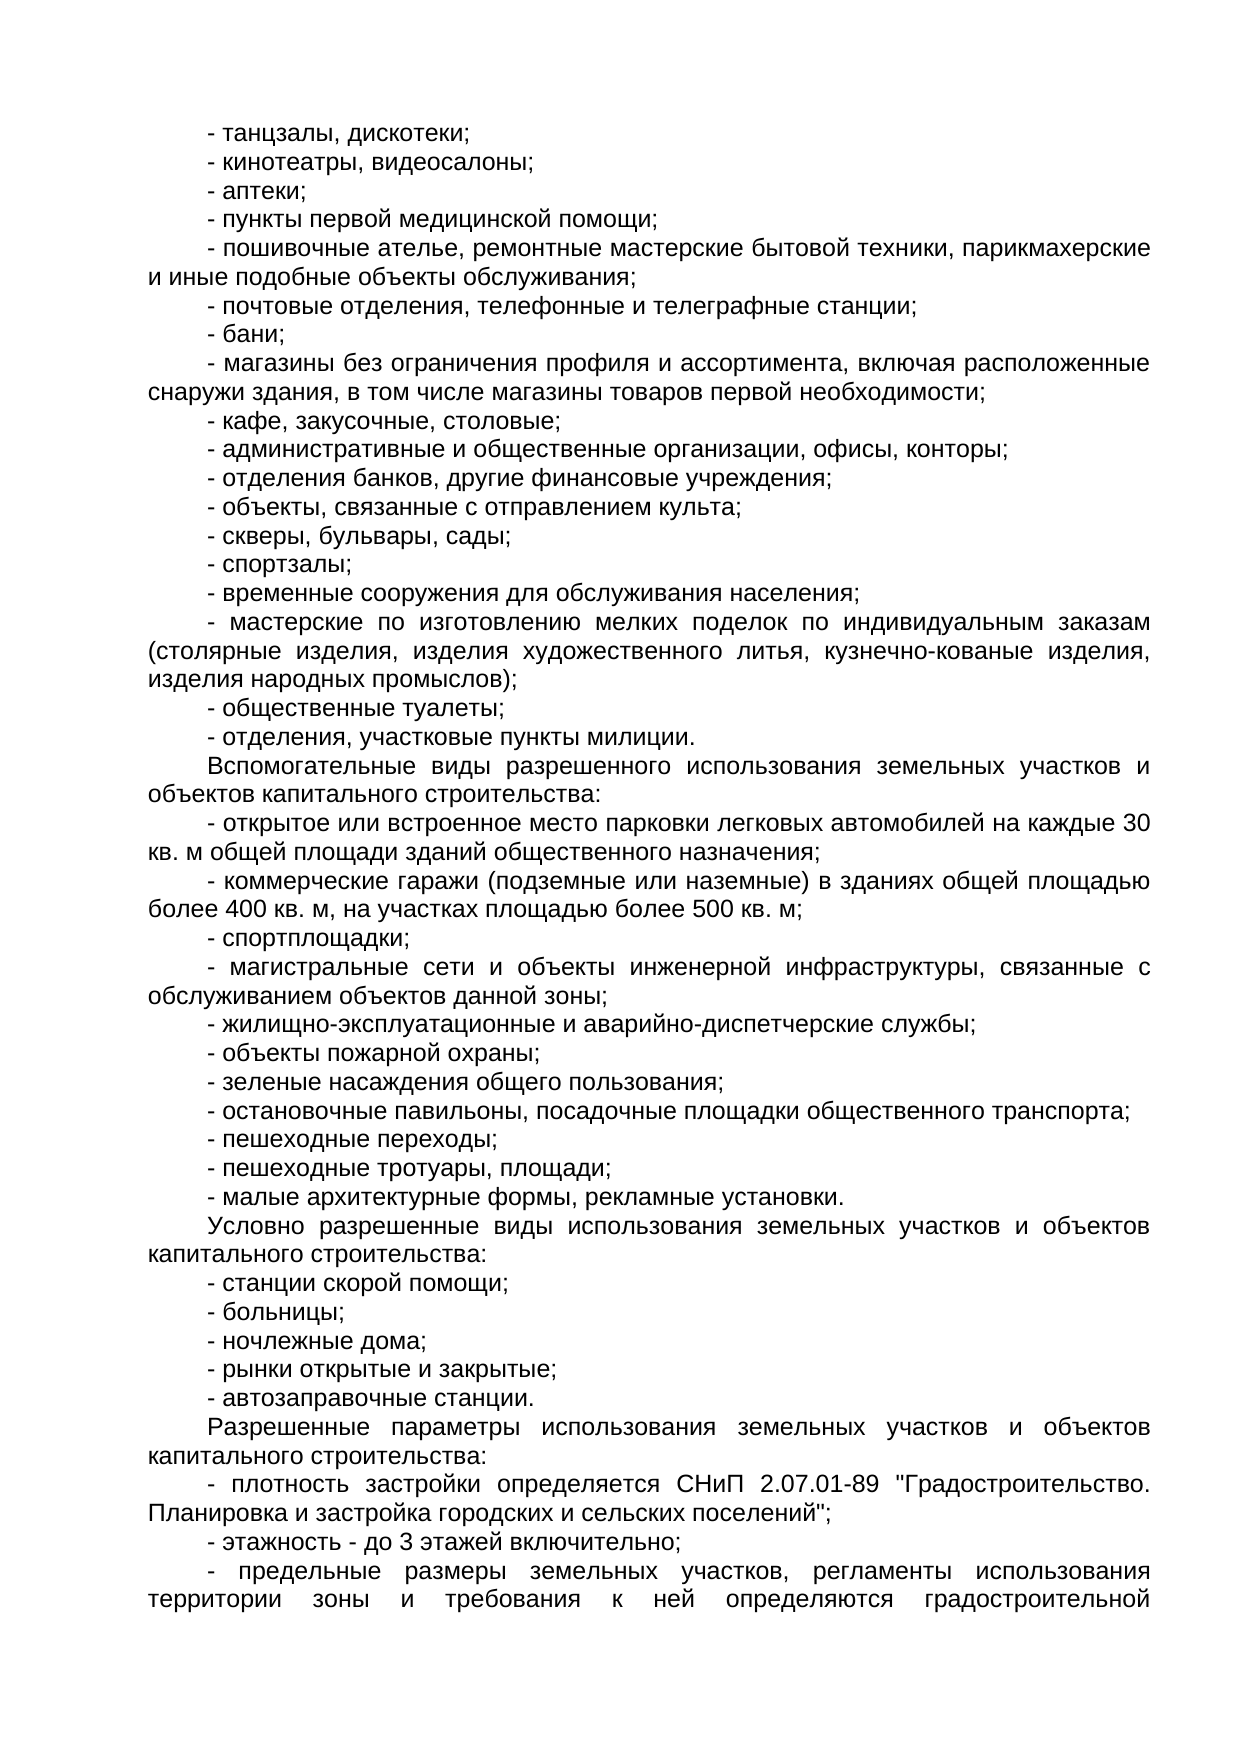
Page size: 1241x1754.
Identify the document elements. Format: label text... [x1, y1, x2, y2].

text - плотность застройки определяется СНиП 2.07.01-89 "Градостроительство. Планировка и застройка городских и сельских поселений"; [148, 1469, 1152, 1527]
text - мастерские по изготовлению мелких поделок по индивидуальным заказам (столярные изделия, изделия художественного литья, кузнечно-кованые изделия, изделия народных промыслов); [148, 607, 1152, 693]
text - танцзалы, дискотеки; [148, 118, 1152, 147]
text - ночлежные дома; [148, 1326, 1152, 1354]
text - объекты, связанные с отправлением культа; [148, 492, 1152, 521]
text - больницы; [148, 1297, 1152, 1326]
text - малые архитектурные формы, рекламные установки. [148, 1182, 1152, 1211]
text - магистральные сети и объекты инженерной инфраструктуры, связанные с обслуживанием объектов данной зоны; [148, 952, 1152, 1009]
text - отделения, участковые пункты милиции. [148, 722, 1152, 751]
text - пошивочные ателье, ремонтные мастерские бытовой техники, парикмахерские и иные подобные объекты обслуживания; [148, 233, 1152, 291]
text - остановочные павильоны, посадочные площадки общественного транспорта; [148, 1096, 1152, 1124]
text - жилищно-эксплуатационные и аварийно-диспетчерские службы; [148, 1009, 1152, 1038]
text - отделения банков, другие финансовые учреждения; [148, 463, 1152, 492]
text - пешеходные переходы; [148, 1124, 1152, 1153]
text - кинотеатры, видеосалоны; [148, 147, 1152, 176]
text - кафе, закусочные, столовые; [148, 406, 1152, 434]
text - спортзалы; [148, 549, 1152, 578]
text - магазины без ограничения профиля и ассортимента, включая расположенные снаружи здания, в том числе магазины товаров первой необходимости; [148, 348, 1152, 406]
text - временные сооружения для обслуживания населения; [148, 578, 1152, 607]
text - общественные туалеты; [148, 693, 1152, 722]
text - бани; [148, 319, 1152, 348]
text Вспомогательные виды разрешенного использования земельных участков и объектов капитального строительства: [148, 751, 1152, 808]
text - коммерческие гаражи (подземные или наземные) в зданиях общей площадью более , на участках площадью более ; [148, 866, 1152, 923]
text - станции скорой помощи; [148, 1268, 1152, 1297]
text - рынки открытые и закрытые; [148, 1354, 1152, 1383]
text - пешеходные тротуары, площади; [148, 1153, 1152, 1182]
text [148, 1556, 1152, 1613]
text - административные и общественные организации, офисы, конторы; [148, 434, 1152, 463]
text - объекты пожарной охраны; [148, 1038, 1152, 1067]
text - этажность - до 3 этажей включительно; [148, 1527, 1152, 1556]
text - открытое или встроенное место парковки легковых автомобилей на каждые общей площади зданий общественного назначения; [148, 808, 1152, 866]
text - аптеки; [148, 176, 1152, 204]
text - скверы, бульвары, сады; [148, 521, 1152, 549]
text Разрешенные параметры использования земельных участков и объектов капитального строительства: [148, 1412, 1152, 1469]
text - почтовые отделения, телефонные и телеграфные станции; [148, 291, 1152, 319]
text Условно разрешенные виды использования земельных участков и объектов капитального строительства: [148, 1211, 1152, 1268]
text - зеленые насаждения общего пользования; [148, 1067, 1152, 1096]
text - спортплощадки; [148, 923, 1152, 952]
text - автозаправочные станции. [148, 1383, 1152, 1412]
text - пункты первой медицинской помощи; [148, 204, 1152, 233]
